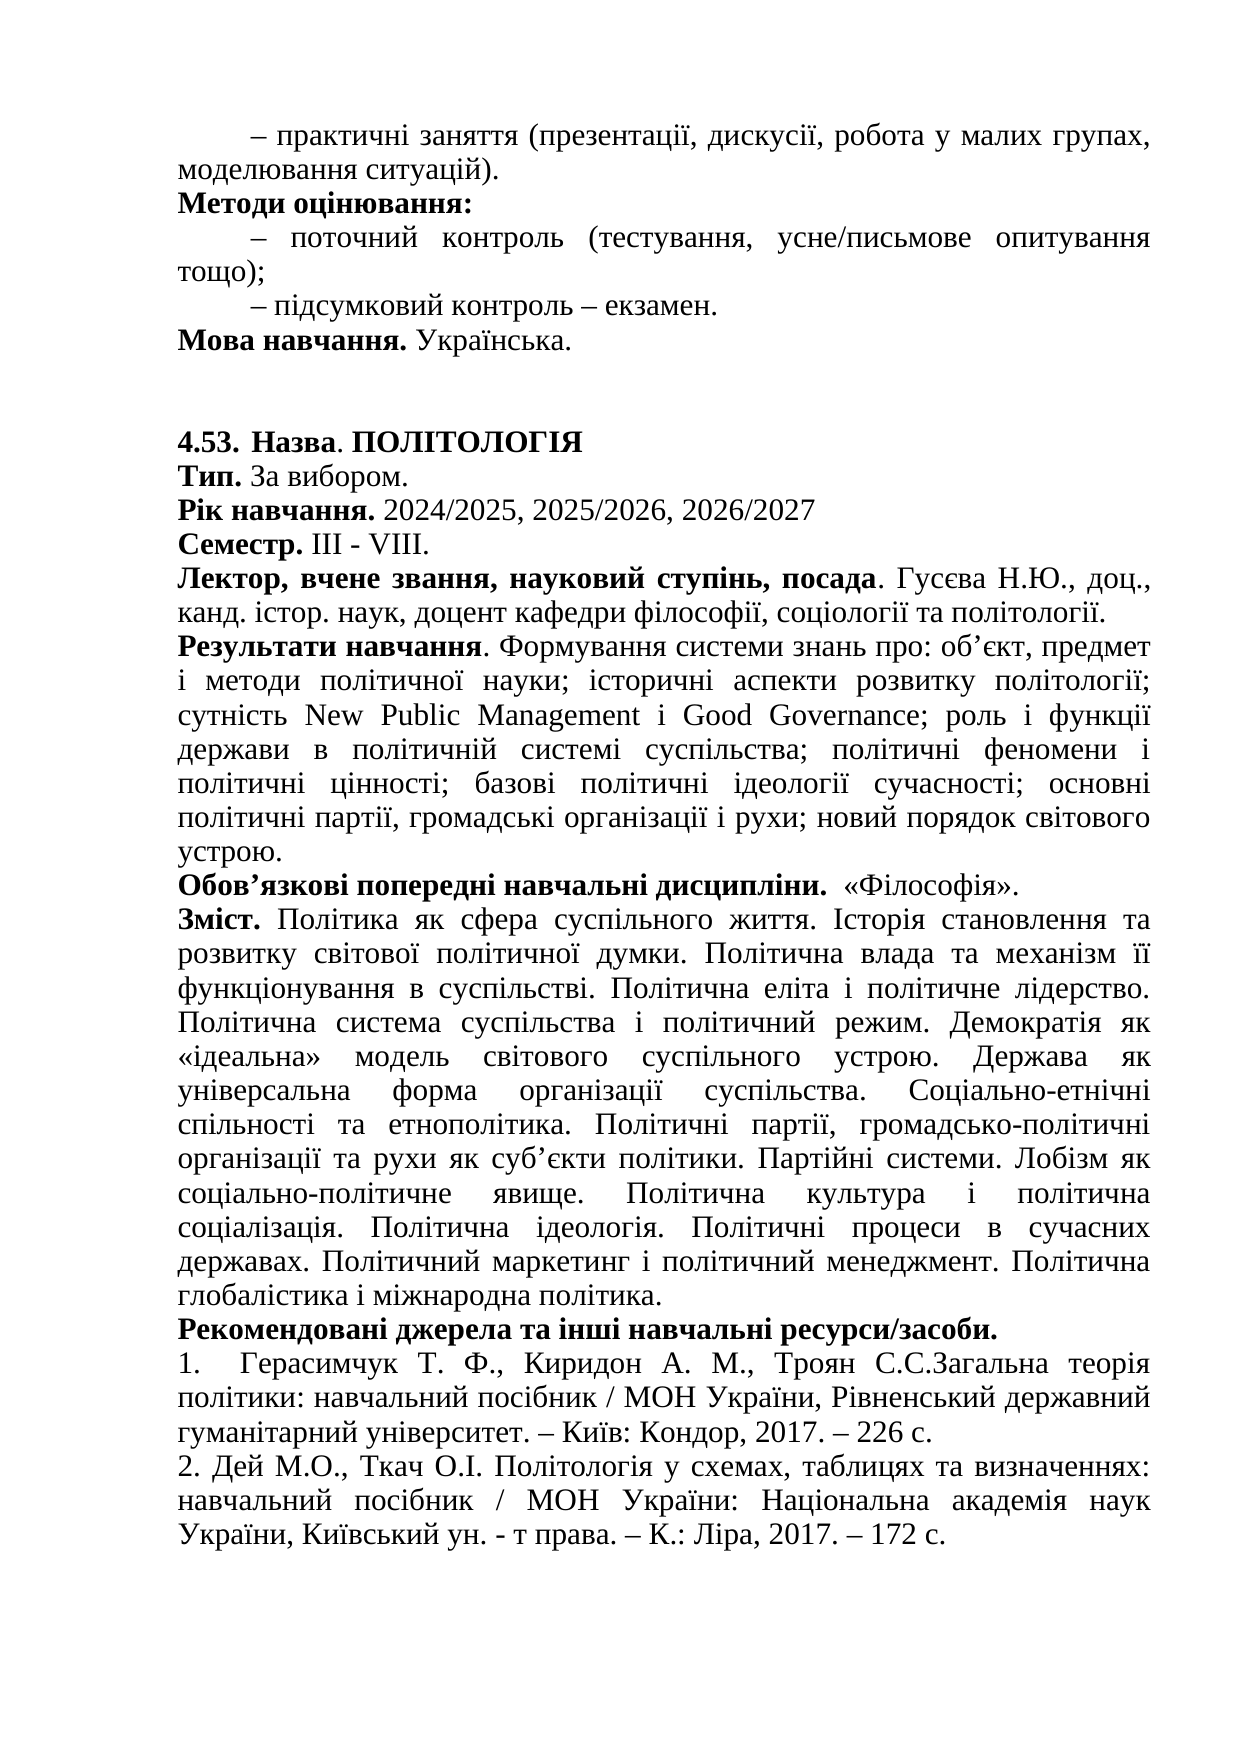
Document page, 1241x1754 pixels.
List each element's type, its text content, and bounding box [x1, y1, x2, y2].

text Рекомендовані джерела та інші навчальні ресурси/засоби. [177, 1312, 1152, 1346]
text Семестр. III - VIII. [177, 527, 1152, 561]
text – підсумковий контроль – екзамен. [177, 289, 1152, 323]
text Тип. За вибором. [177, 459, 1152, 493]
text 2. Дей М.О., Ткач О.І. Політологія у схемах, таблицях та визначеннях: навчальний посібник / МОН України: Національна академія наук України, Київський ун. - т права. – К.: Ліра, 2017. – 172 с. [177, 1449, 1152, 1551]
text 4.53. Назва. ПОЛІТОЛОГІЯ [177, 425, 1152, 459]
text Результати навчання. Формування системи знань про: об’єкт, предмет і методи політичної науки; історичні аспекти розвитку політології; сутність New Public Management i Good Governance; роль і функції держави в політичній системі суспільства; політичні феномени і політичні цінності; базові політичні ідеології сучасності; основні політичні партії, громадські організації і рухи; новий порядок світового устрою. [177, 629, 1152, 868]
text Зміст. Політика як сфера суспільного життя. Історія становлення та розвитку світової політичної думки. Політична влада та механізм її функціонування в суспільстві. Політична еліта і політичне лідерство. Політична система суспільства і політичний режим. Демократія як «ідеальна» модель світового суспільного устрою. Держава як універсальна форма організації суспільства. Соціально-етнічні спільності та етнополітика. Політичні партії, громадсько-політичні організації та рухи як суб’єкти політики. Партійні системи. Лобізм як соціально-політичне явище. Політична культура і політична соціалізація. Політична ідеологія. Політичні процеси в сучасних державах. Політичний маркетинг і політичний менеджмент. Політична глобалістика і міжнародна політика. [177, 902, 1152, 1312]
text Методи оцінювання: [177, 186, 1152, 220]
text Лектор, вчене звання, науковий ступінь, посада. Гусєва Н.Ю., доц., канд. істор. наук, доцент кафедри філософії, соціології та політології. [177, 561, 1152, 629]
text – поточний контроль (тестування, усне/письмове опитування тощо); [177, 220, 1152, 289]
text Рік навчання. 2024/2025, 2025/2026, 2026/2027 [177, 493, 1152, 527]
text – практичні заняття (презентації, дискусії, робота у малих групах, моделювання ситуацій). [177, 118, 1152, 186]
text Мова навчання. Українська. [177, 323, 1152, 357]
text Обов’язкові попередні навчальні дисципліни. «Філософія». [177, 868, 1152, 902]
text 1. Герасимчук Т. Ф., Киридон А. М., Троян С.С.Загальна теорія політики: навчальний посібник / МОН України, Рівненський державний гуманітарний університет. – Київ: Кондор, 2017. – 226 с. [177, 1346, 1152, 1449]
